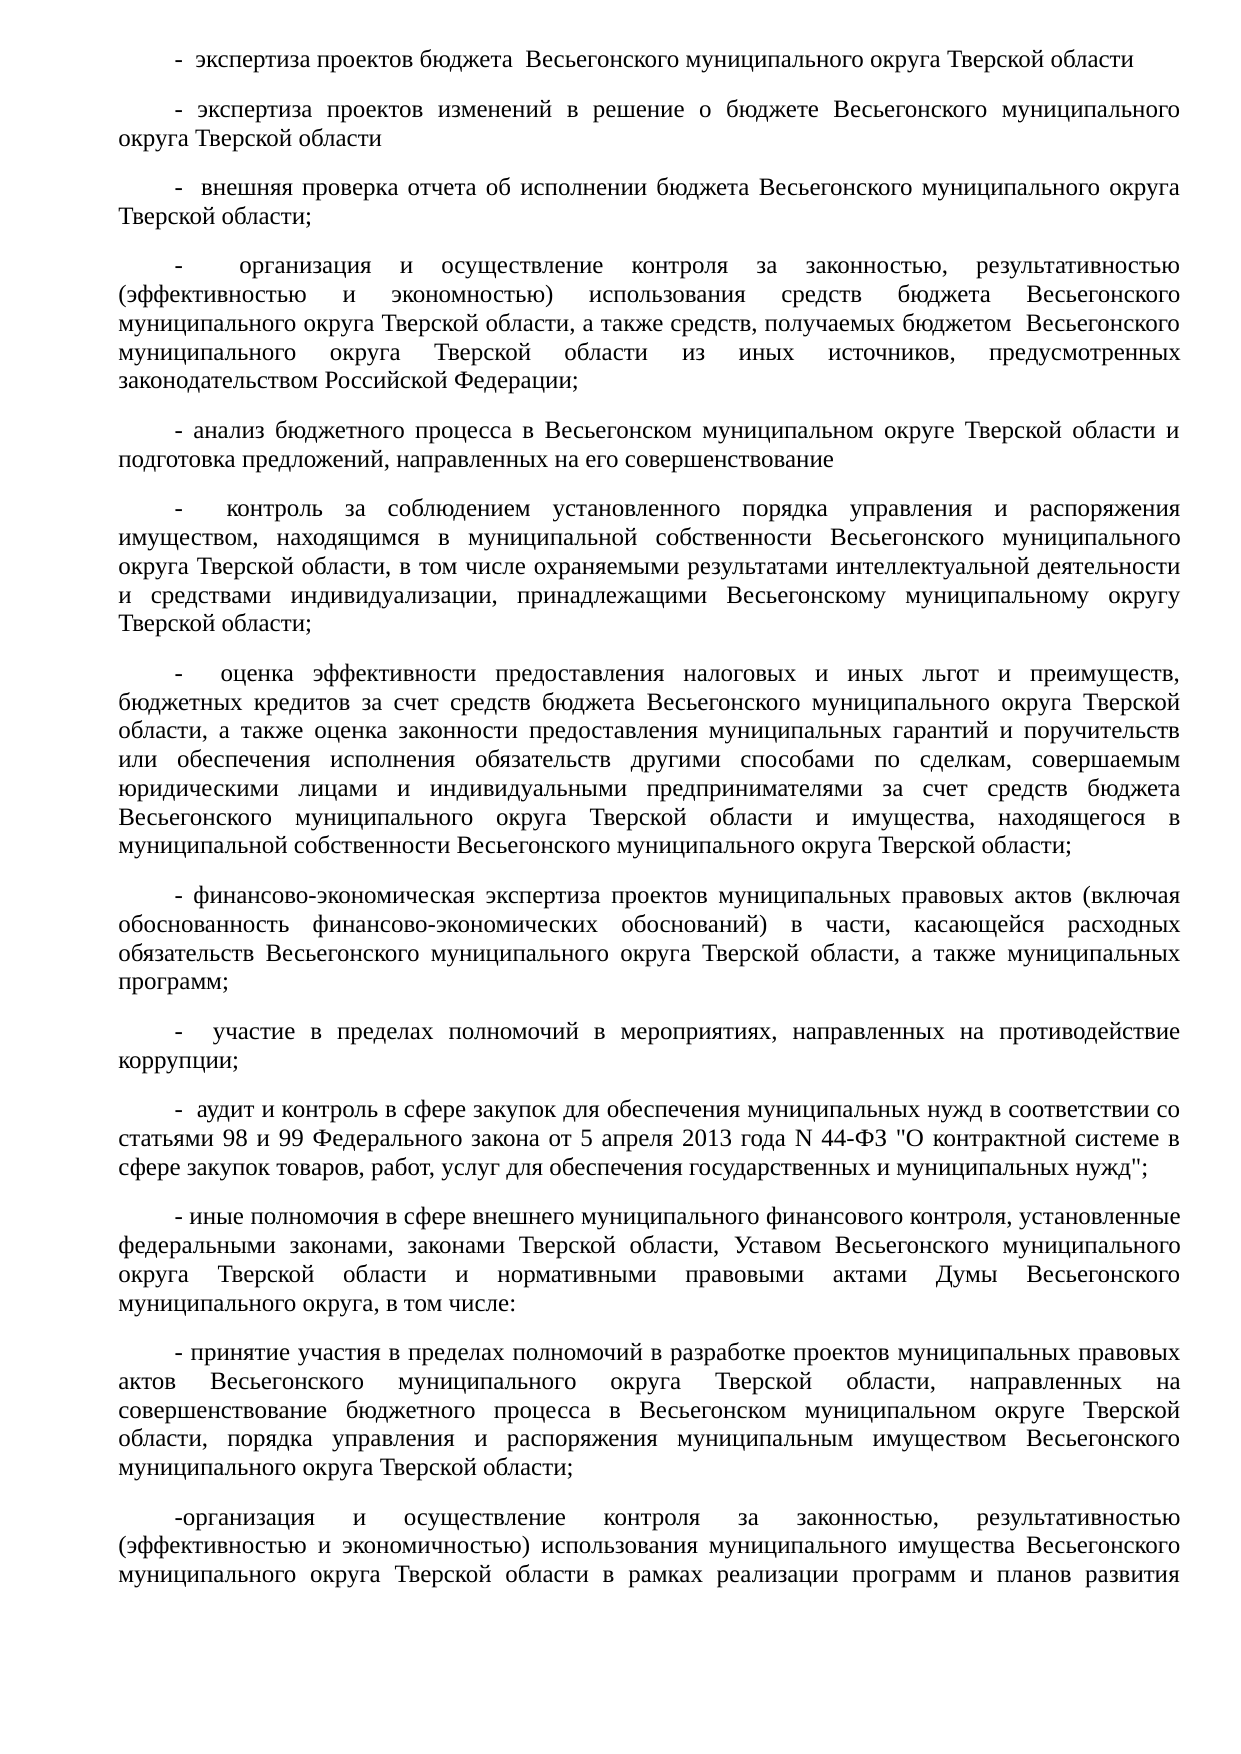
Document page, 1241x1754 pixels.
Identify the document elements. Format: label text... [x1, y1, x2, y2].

text - участие в пределах полномочий в мероприятиях, направленных на противодействие коррупции; [118, 1016, 1181, 1073]
text - организация и осуществление контроля за законностью, результативностью (эффективностью и экономностью) использования средств бюджета Весьегонского муниципального округа Тверской области, а также средств, получаемых бюджетом Весьегонского муниципального округа Тверской области из иных источников, предусмотренных законодательством Российской Федерации; [118, 251, 1181, 394]
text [118, 1502, 1181, 1588]
text - иные полномочия в сфере внешнего муниципального финансового контроля, установленные федеральными законами, законами Тверской области, Уставом Весьегонского муниципального округа Тверской области и нормативными правовыми актами Думы Весьегонского муниципального округа, в том числе: [118, 1201, 1181, 1316]
text - экспертиза проектов изменений в решение о бюджете Весьегонского муниципального округа Тверской области [118, 94, 1181, 151]
text - финансово-экономическая экспертиза проектов муниципальных правовых актов (включая обоснованность финансово-экономических обоснований) в части, касающейся расходных обязательств Весьегонского муниципального округа Тверской области, а также муниципальных программ; [118, 880, 1181, 995]
text - внешняя проверка отчета об исполнении бюджета Весьегонского муниципального округа Тверской области; [118, 172, 1181, 230]
text - оценка эффективности предоставления налоговых и иных льгот и преимуществ, бюджетных кредитов за счет средств бюджета Весьегонского муниципального округа Тверской области, а также оценка законности предоставления муниципальных гарантий и поручительств или обеспечения исполнения обязательств другими способами по сделкам, совершаемым юридическими лицами и индивидуальными предпринимателями за счет средств бюджета Весьегонского муниципального округа Тверской области и имущества, находящегося в муниципальной собственности Весьегонского муниципального округа Тверской области; [118, 658, 1181, 859]
text - аудит и контроль в сфере закупок для обеспечения муниципальных нужд в соответствии со статьями 98 и 99 Федерального закона от 5 апреля 2013 года N 44-ФЗ "О контрактной системе в сфере закупок товаров, работ, услуг для обеспечения государственных и муниципальных нужд"; [118, 1094, 1181, 1181]
text - контроль за соблюдением установленного порядка управления и распоряжения имуществом, находящимся в муниципальной собственности Весьегонского муниципального округа Тверской области, в том числе охраняемыми результатами интеллектуальной деятельности и средствами индивидуализации, принадлежащими Весьегонскому муниципальному округу Тверской области; [118, 493, 1181, 637]
text - принятие участия в пределах полномочий в разработке проектов муниципальных правовых актов Весьегонского муниципального округа Тверской области, направленных на совершенствование бюджетного процесса в Весьегонском муниципальном округе Тверской области, порядка управления и распоряжения муниципальным имуществом Весьегонского муниципального округа Тверской области; [118, 1337, 1181, 1481]
text - экспертиза проектов бюджета Весьегонского муниципального округа Тверской области [118, 44, 1181, 73]
text - анализ бюджетного процесса в Весьегонском муниципальном округе Тверской области и подготовка предложений, направленных на его совершенствование [118, 415, 1181, 473]
